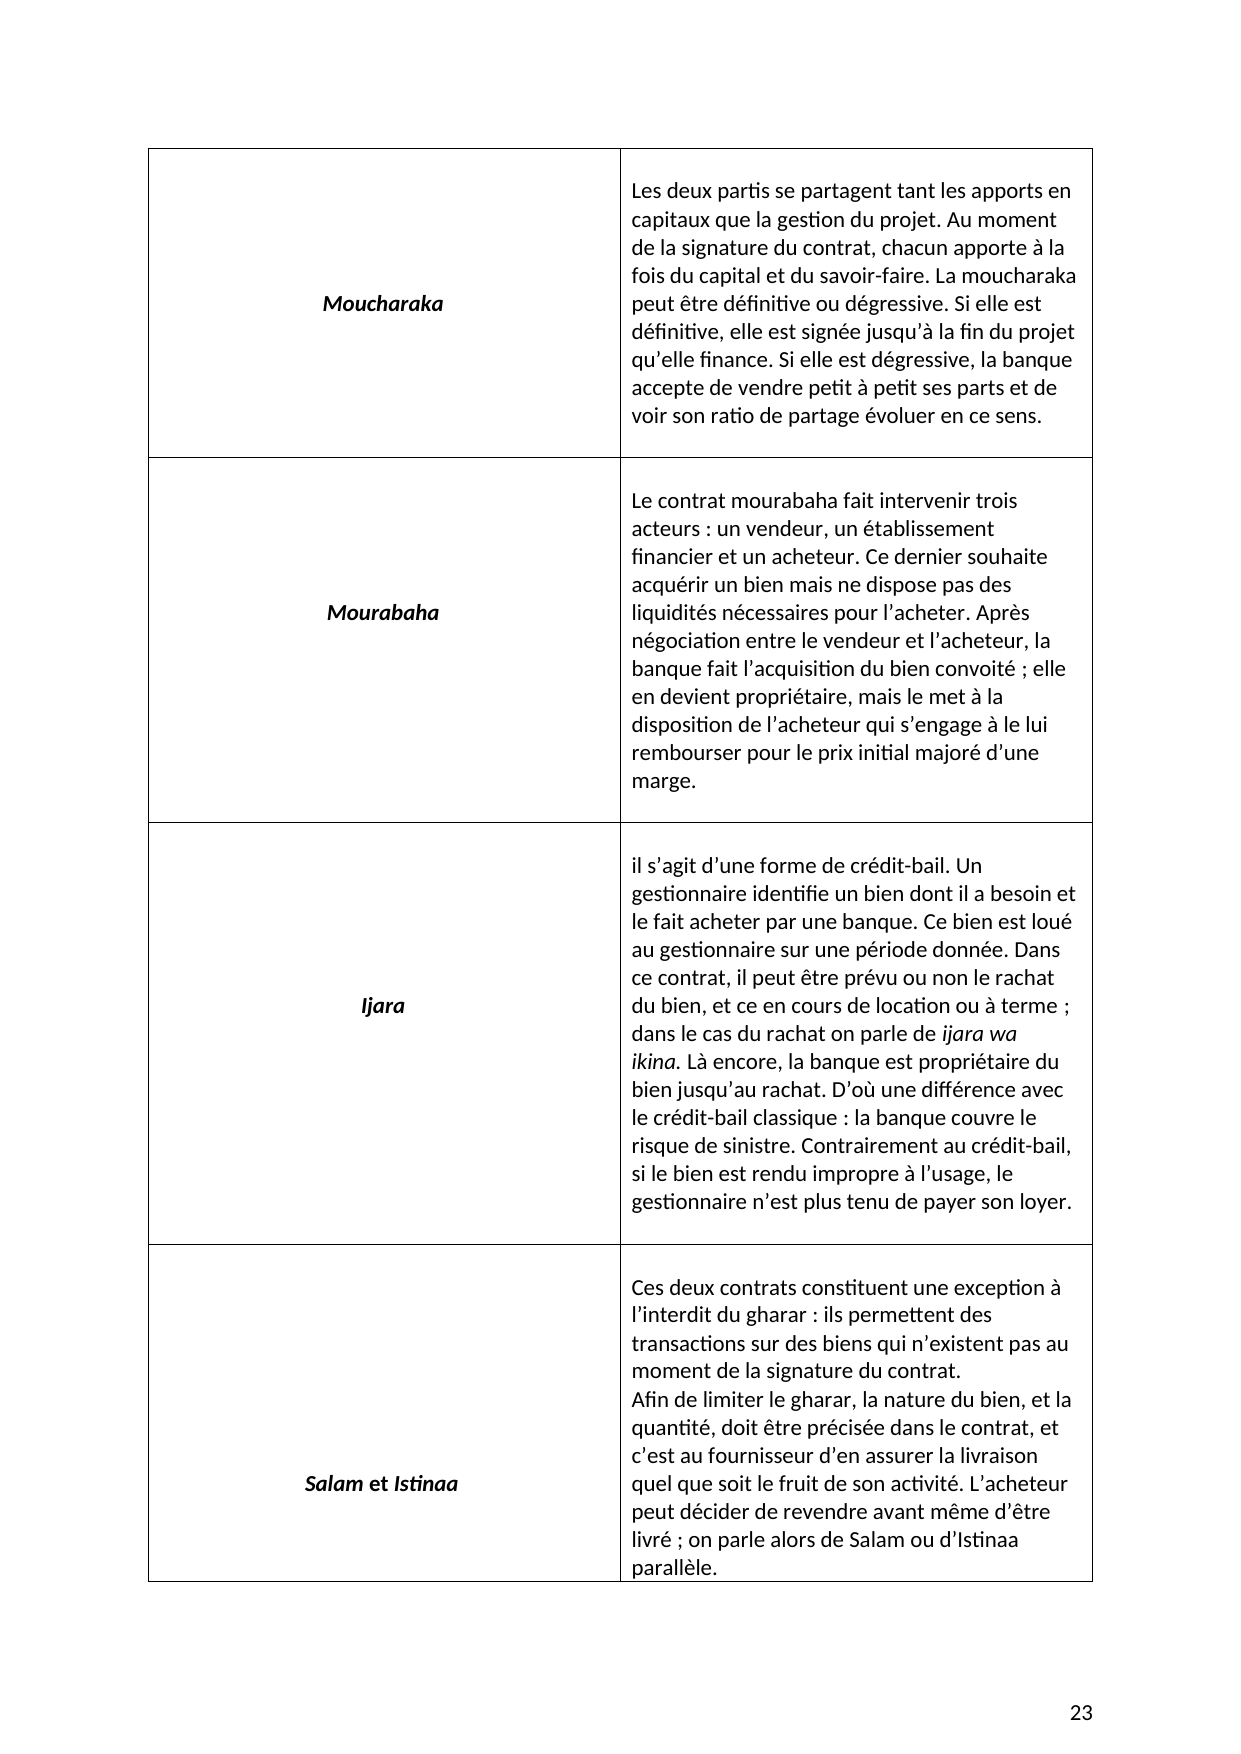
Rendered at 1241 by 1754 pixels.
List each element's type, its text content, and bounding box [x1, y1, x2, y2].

table_cell Ijara [149, 823, 620, 1243]
table_cell Salam et Istinaa [149, 1245, 620, 1581]
table_cell il s’agit d’une forme de crédit-bail. Un gestionnaire identifie un bien dont il a besoin et le fait acheter par une banque. Ce bien est loué au gestionnaire sur une période donnée. Dans ce contrat, il peut être prévu ou non le rachat du bien, et ce en cours de location ou à terme ; dans le cas du rachat on parle de ijara wa ikina. Là encore, la banque est propriétaire du bien jusqu’au rachat. D’où une différence avec le crédit-bail classique : la banque couvre le risque de sinistre. Contrairement au crédit-bail, si le bien est rendu impropre à l’usage, le gestionnaire n’est plus tenu de payer son loyer. [621, 823, 1092, 1243]
table_cell Les deux partis se partagent tant les apports en capitaux que la gestion du projet. Au moment de la signature du contrat, chacun apporte à la fois du capital et du savoir-faire. La moucharaka peut être définitive ou dégressive. Si elle est définitive, elle est signée jusqu’à la fin du projet qu’elle finance. Si elle est dégressive, la banque accepte de vendre petit à petit ses parts et de voir son ratio de partage évoluer en ce sens. [621, 149, 1092, 457]
table_cell Moucharaka [149, 149, 620, 457]
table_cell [621, 1245, 1092, 1581]
table_cell Mourabaha [149, 458, 620, 822]
table_cell Le contrat mourabaha fait intervenir trois acteurs : un vendeur, un établissement financier et un acheteur. Ce dernier souhaite acquérir un bien mais ne dispose pas des liquidités nécessaires pour l’acheter. Après négociation entre le vendeur et l’acheteur, la banque fait l’acquisition du bien convoité ; elle en devient propriétaire, mais le met à la disposition de l’acheteur qui s’engage à le lui rembourser pour le prix initial majoré d’une marge. [621, 458, 1092, 822]
